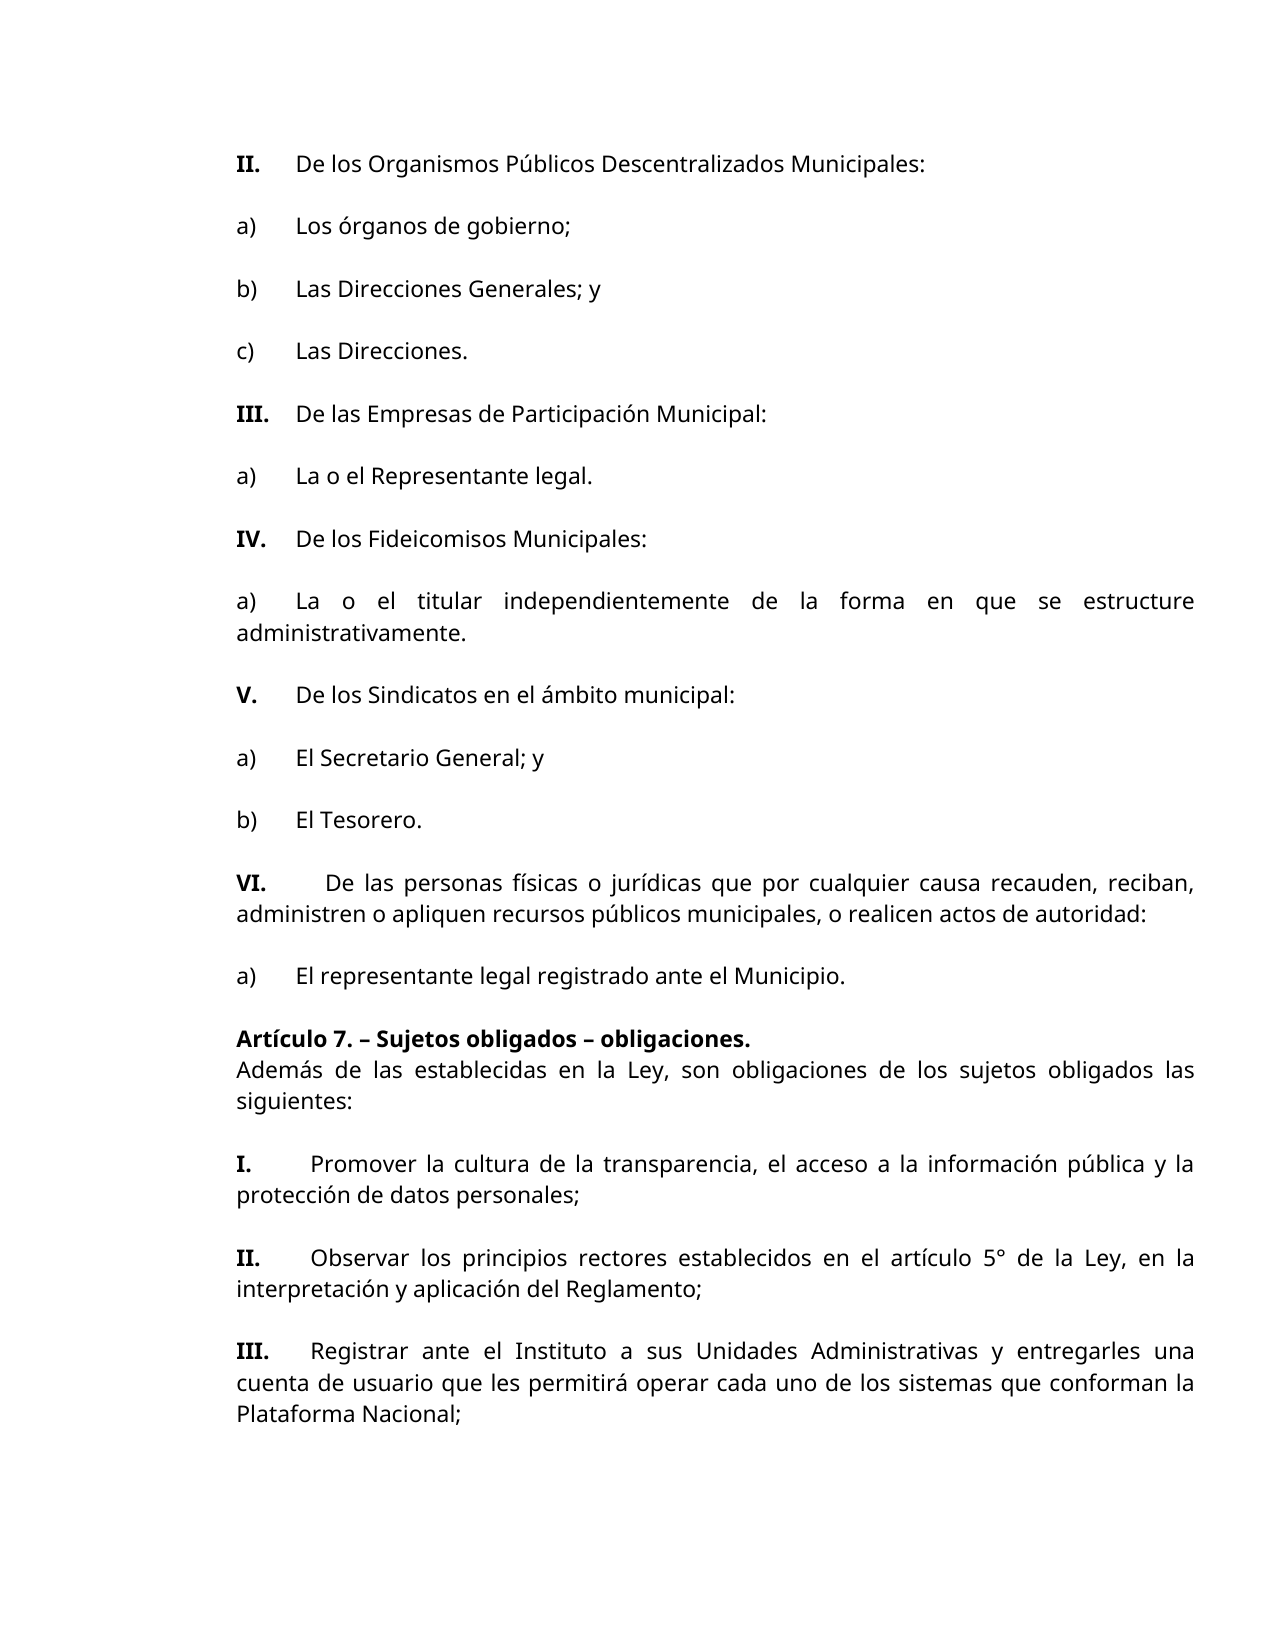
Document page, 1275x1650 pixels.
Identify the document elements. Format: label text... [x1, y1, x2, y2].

list La o el titular independientemente de la forma en que se estructure administrativamente. [236, 585, 1196, 648]
list De los Fideicomisos Municipales: [236, 523, 1196, 554]
list Las Direcciones Generales; y [236, 273, 1196, 304]
text Artículo 7. – Sujetos obligados – obligaciones. [236, 1023, 1196, 1054]
list De las Empresas de Participación Municipal: [236, 398, 1196, 429]
list De los Organismos Públicos Descentralizados Municipales: [236, 148, 1196, 179]
list Registrar ante el Instituto a sus Unidades Administrativas y entregarles una cuenta de usuario que les permitirá operar cada uno de los sistemas que conforman la Plataforma Nacional; [236, 1335, 1196, 1429]
list De las personas físicas o jurídicas que por cualquier causa recauden, reciban, administren o apliquen recursos públicos municipales, o realicen actos de autoridad: [236, 866, 1196, 929]
list Las Direcciones. [236, 335, 1196, 366]
list El representante legal registrado ante el Municipio. [236, 960, 1196, 991]
list Los órganos de gobierno; [236, 210, 1196, 241]
list Promover la cultura de la transparencia, el acceso a la información pública y la protección de datos personales; [236, 1148, 1196, 1210]
list El Secretario General; y [236, 741, 1196, 773]
list El Tesorero. [236, 804, 1196, 835]
text Además de las establecidas en la Ley, son obligaciones de los sujetos obligados las siguientes: [236, 1054, 1196, 1116]
list De los Sindicatos en el ámbito municipal: [236, 679, 1196, 710]
list La o el Representante legal. [236, 460, 1196, 491]
list Observar los principios rectores establecidos en el artículo 5° de la Ley, en la interpretación y aplicación del Reglamento; [236, 1241, 1196, 1304]
